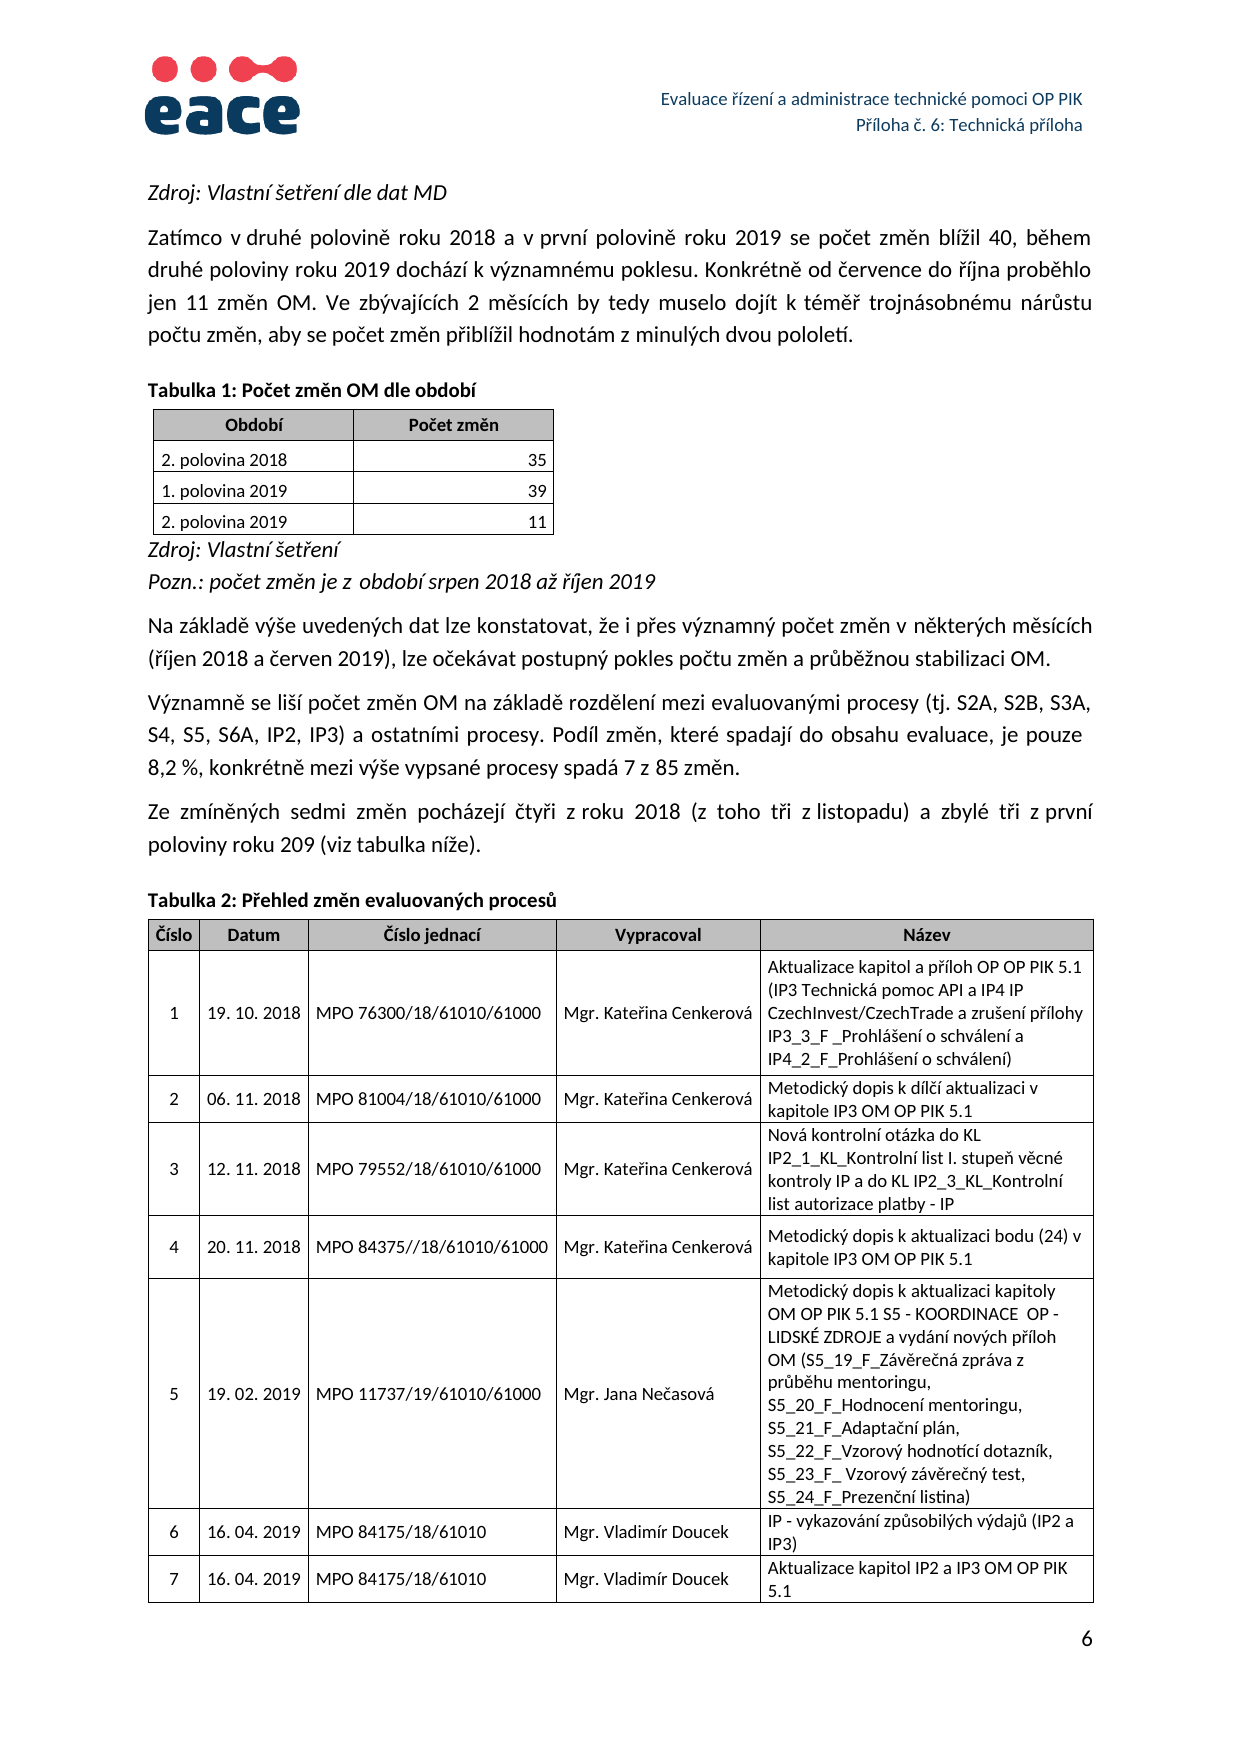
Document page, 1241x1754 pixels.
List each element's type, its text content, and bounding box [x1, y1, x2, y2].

table_cell 20. 11. 2018 [200, 1216, 308, 1278]
table_header Číslo jednací [309, 920, 556, 950]
text Tabulka 2: Přehled změn evaluovaných procesů [148, 887, 1093, 912]
table_cell MPO 76300/18/61010/61000 [309, 951, 556, 1075]
table_header Název [761, 920, 1093, 950]
table_cell MPO 81004/18/61010/61000 [309, 1076, 556, 1122]
table_header Číslo [149, 920, 199, 950]
table_header Datum [200, 920, 308, 950]
table_cell Mgr. Kateřina Cenkerová [557, 1076, 760, 1122]
table_cell MPO 79552/18/61010/61000 [309, 1123, 556, 1215]
table_cell Mgr. Kateřina Cenkerová [557, 1123, 760, 1215]
table_cell 5 [149, 1279, 199, 1508]
table_cell MPO 84175/18/61010 [309, 1509, 556, 1555]
table_cell Aktualizace kapitol IP2 a IP3 OM OP PIK 5.1 [761, 1556, 1093, 1602]
table_cell 19. 02. 2019 [200, 1279, 308, 1508]
table_cell Aktualizace kapitol a příloh OP OP PIK 5.1 (IP3 Technická pomoc API a IP4 IP CzechInvest/CzechTrade a zrušení přílohy IP3_3_F _Prohlášení o schválení a IP4_2_F_Prohlášení o schválení) [761, 951, 1093, 1075]
table_cell Metodický dopis k aktualizaci kapitoly OM OP PIK 5.1 S5 - KOORDINACE OP - LIDSKÉ ZDROJE a vydání nových příloh OM (S5_19_F_Závěrečná zpráva z průběhu mentoringu, S5_20_F_Hodnocení mentoringu, S5_21_F_Adaptační plán, S5_22_F_Vzorový hodnotící dotazník, S5_23_F_ Vzorový závěrečný test, S5_24_F_Prezenční listina) [761, 1279, 1093, 1508]
table_cell MPO 84175/18/61010 [309, 1556, 556, 1602]
table_cell 4 [149, 1216, 199, 1278]
table_cell Mgr. Vladimír Doucek [557, 1509, 760, 1555]
table_cell 1. polovina 2019 [154, 472, 353, 502]
table_header Vypracoval [557, 920, 760, 950]
text Pozn.: počet změn je z období srpen 2018 až říjen 2019 [148, 567, 1093, 595]
table_cell 7 [149, 1556, 199, 1602]
text Zdroj: Vlastní šetření dle dat MD [148, 178, 1093, 207]
table_cell 06. 11. 2018 [200, 1076, 308, 1122]
table_cell Mgr. Vladimír Doucek [557, 1556, 760, 1602]
table_cell MPO 84375//18/61010/61000 [309, 1216, 556, 1278]
table_header Období [154, 410, 353, 440]
table_cell 39 [354, 472, 553, 502]
table_cell 3 [149, 1123, 199, 1215]
table_cell Metodický dopis k aktualizaci bodu (24) v kapitole IP3 OM OP PIK 5.1 [761, 1216, 1093, 1278]
table_cell 6 [149, 1509, 199, 1555]
table_header Počet změn [354, 410, 553, 440]
table_cell 19. 10. 2018 [200, 951, 308, 1075]
text Tabulka 1: Počet změn OM dle období [148, 377, 1093, 402]
table_cell Mgr. Jana Nečasová [557, 1279, 760, 1508]
table_cell MPO 11737/19/61010/61000 [309, 1279, 556, 1508]
table_cell Mgr. Kateřina Cenkerová [557, 951, 760, 1075]
table_cell Mgr. Kateřina Cenkerová [557, 1216, 760, 1278]
table_cell 11 [354, 504, 553, 534]
text Na základě výše uvedených dat lze konstatovat, že i přes významný počet změn v některých měsících (říjen 2018 a červen 2019), lze očekávat postupný pokles počtu změn a průběžnou stabilizaci OM. [148, 612, 1093, 672]
text Významně se liší počet změn OM na základě rozdělení mezi evaluovanými procesy (tj. S2A, S2B, S3A, S4, S5, S6A, IP2, IP3) a ostatními procesy. Podíl změn, které spadají do obsahu evaluace, je pouze 8,2 %, konkrétně mezi výše vypsané procesy spadá 7 z 85 změn. [148, 688, 1093, 781]
table_cell 2 [149, 1076, 199, 1122]
table_cell Nová kontrolní otázka do KL IP2_1_KL_Kontrolní list I. stupeň věcné kontroly IP a do KL IP2_3_KL_Kontrolní list autorizace platby - IP [761, 1123, 1093, 1215]
text Ze zmíněných sedmi změn pocházejí čtyři z roku 2018 (z toho tři z listopadu) a zbylé tři z první poloviny roku 209 (viz tabulka níže). [148, 797, 1093, 858]
table_cell 35 [354, 441, 553, 471]
table_cell 16. 04. 2019 [200, 1509, 308, 1555]
table_cell 2. polovina 2018 [154, 441, 353, 471]
text Zdroj: Vlastní šetření [148, 535, 1093, 563]
table_cell 2. polovina 2019 [154, 504, 353, 534]
table_cell 12. 11. 2018 [200, 1123, 308, 1215]
table_cell 1 [149, 951, 199, 1075]
table_cell 16. 04. 2019 [200, 1556, 308, 1602]
picture [136, 44, 314, 153]
table_cell IP - vykazování způsobilých výdajů (IP2 a IP3) [761, 1509, 1093, 1555]
text Zatímco v druhé polovině roku 2018 a v první polovině roku 2019 se počet změn blížil 40, během druhé poloviny roku 2019 dochází k významnému poklesu. Konkrétně od července do října proběhlo jen 11 změn OM. Ve zbývajících 2 měsících by tedy muselo dojít k téměř trojnásobnému nárůstu počtu změn, aby se počet změn přiblížil hodnotám z minulých dvou pololetí. [148, 223, 1093, 348]
table_cell Metodický dopis k dílčí aktualizaci v kapitole IP3 OM OP PIK 5.1 [761, 1076, 1093, 1122]
